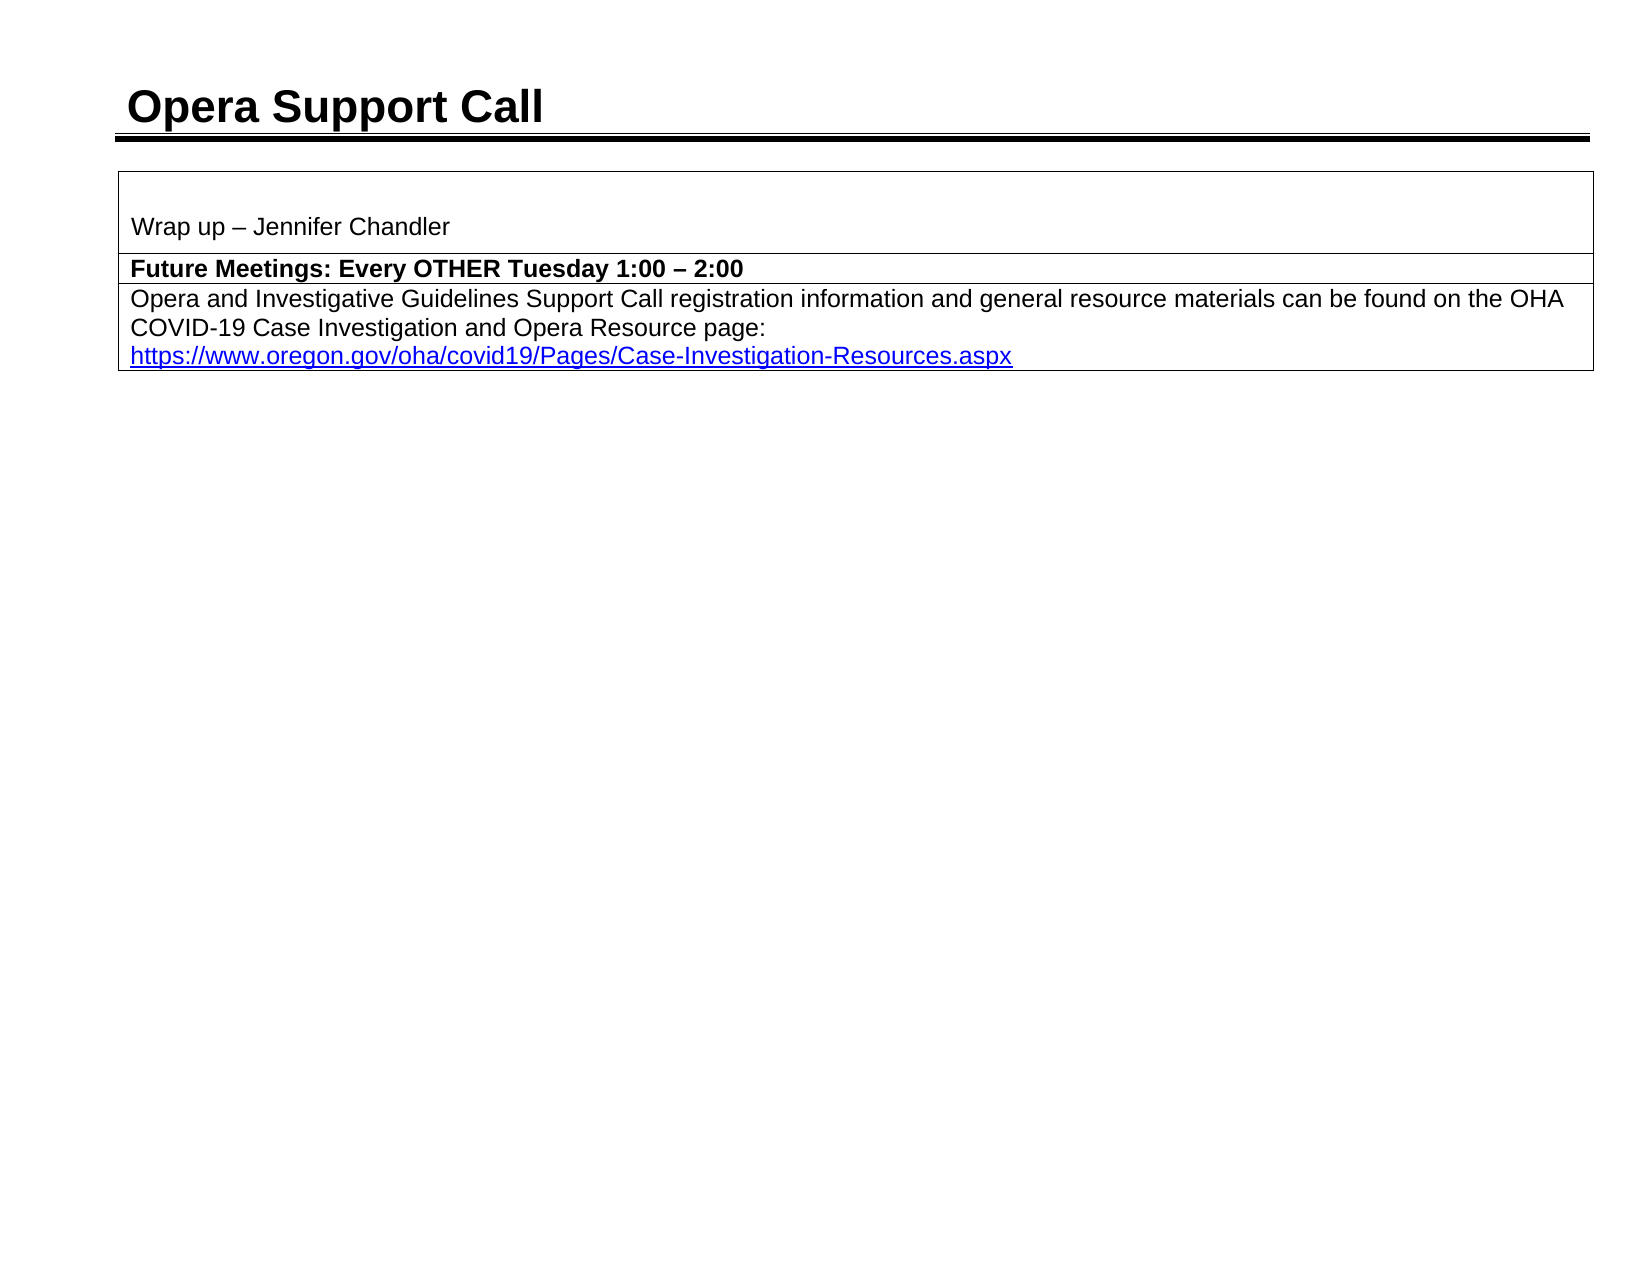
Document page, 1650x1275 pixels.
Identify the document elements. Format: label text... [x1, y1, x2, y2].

table_cell Future Meetings: Every OTHER Tuesday 1:00 – 2:00 [119, 254, 1593, 283]
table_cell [119, 172, 1593, 253]
table_cell Opera and Investigative Guidelines Support Call registration information and general resource materials can be found on the OHA COVID-19 Case Investigation and Opera Resource page: https://www.oregon.gov/oha/covid19/Pages/Case-Investigation-Resources.aspx [119, 284, 1593, 370]
